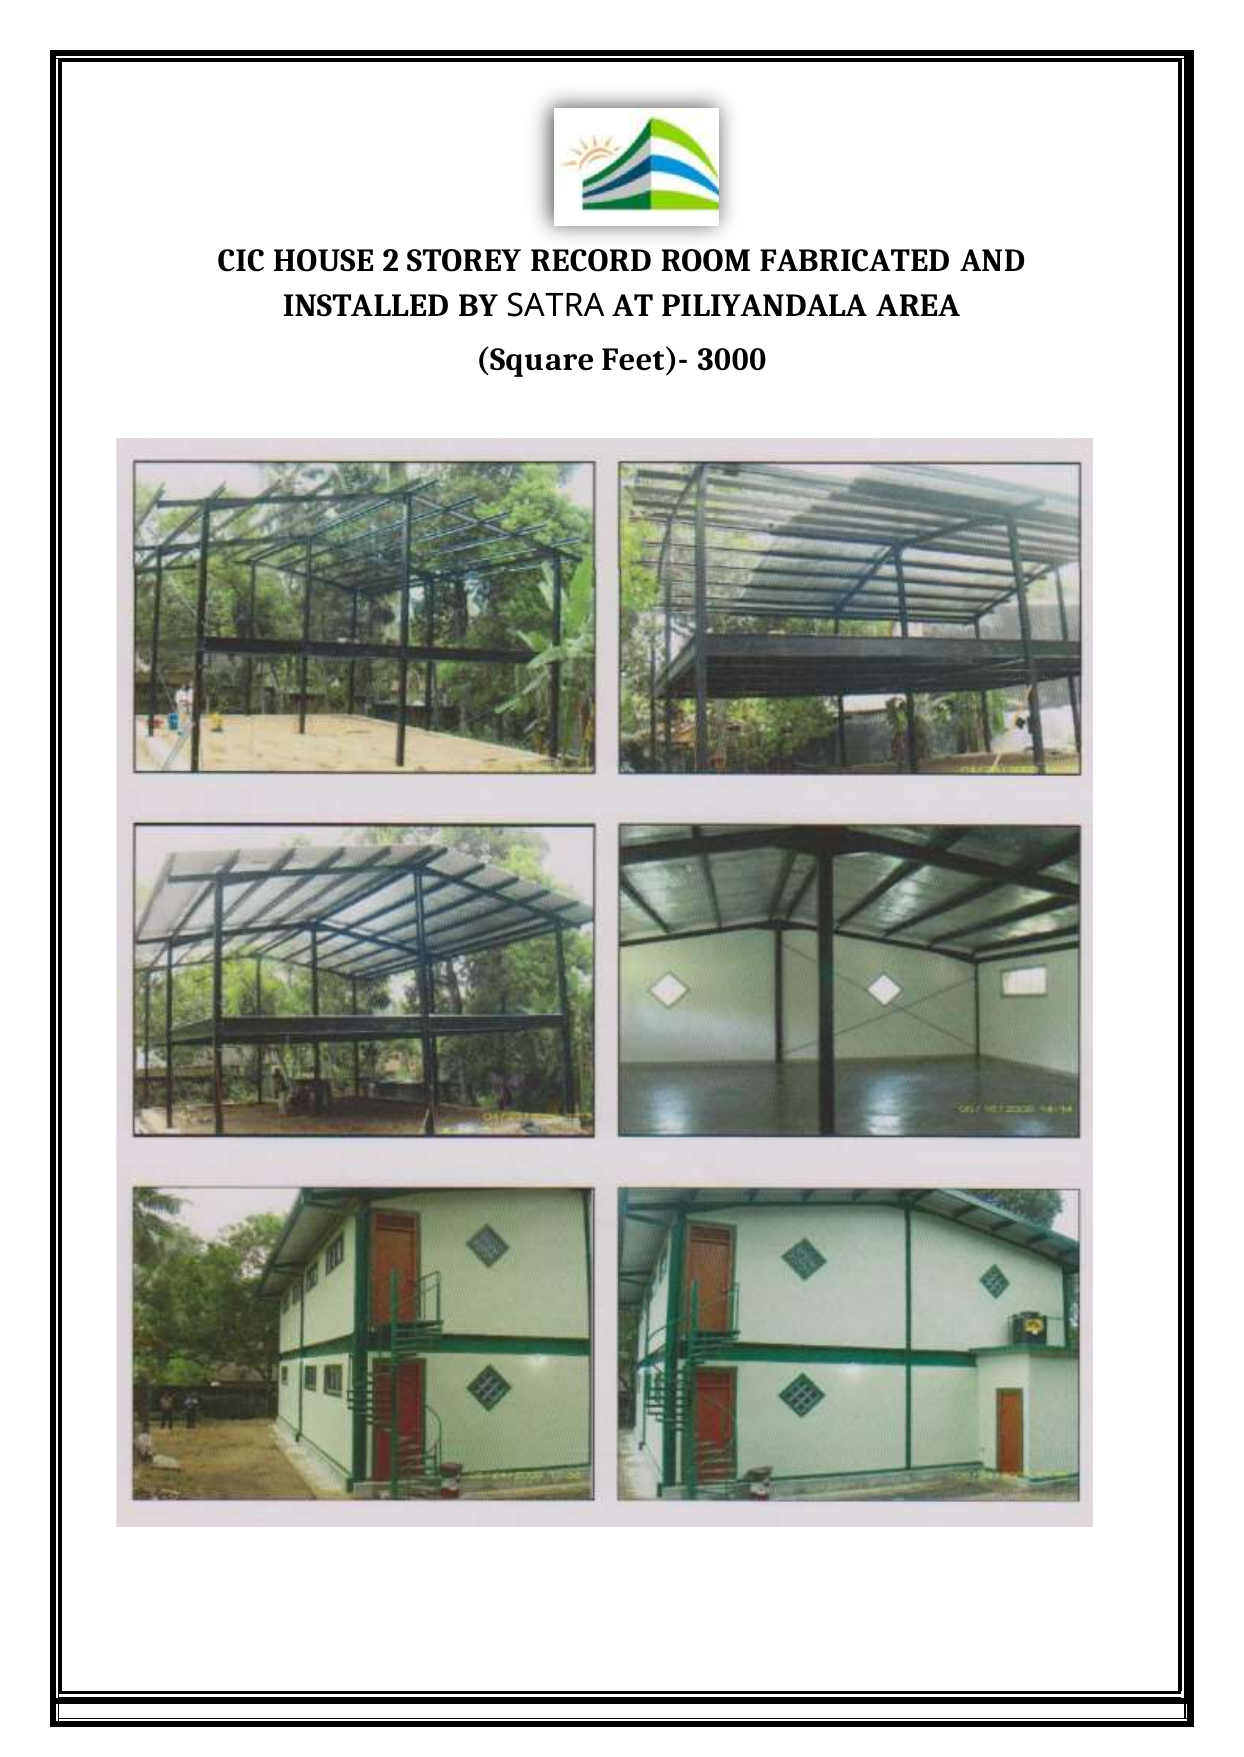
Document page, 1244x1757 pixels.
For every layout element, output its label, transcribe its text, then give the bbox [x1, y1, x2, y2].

picture [116, 438, 1093, 1527]
picture [519, 75, 749, 242]
text (Square Feet)- 3000 [464, 341, 778, 379]
text CIC HOUSE 2 STOREY RECORD ROOM FABRICATED AND INSTALLED BY SATRA AT PILIYANDALA AREA [198, 242, 1044, 326]
